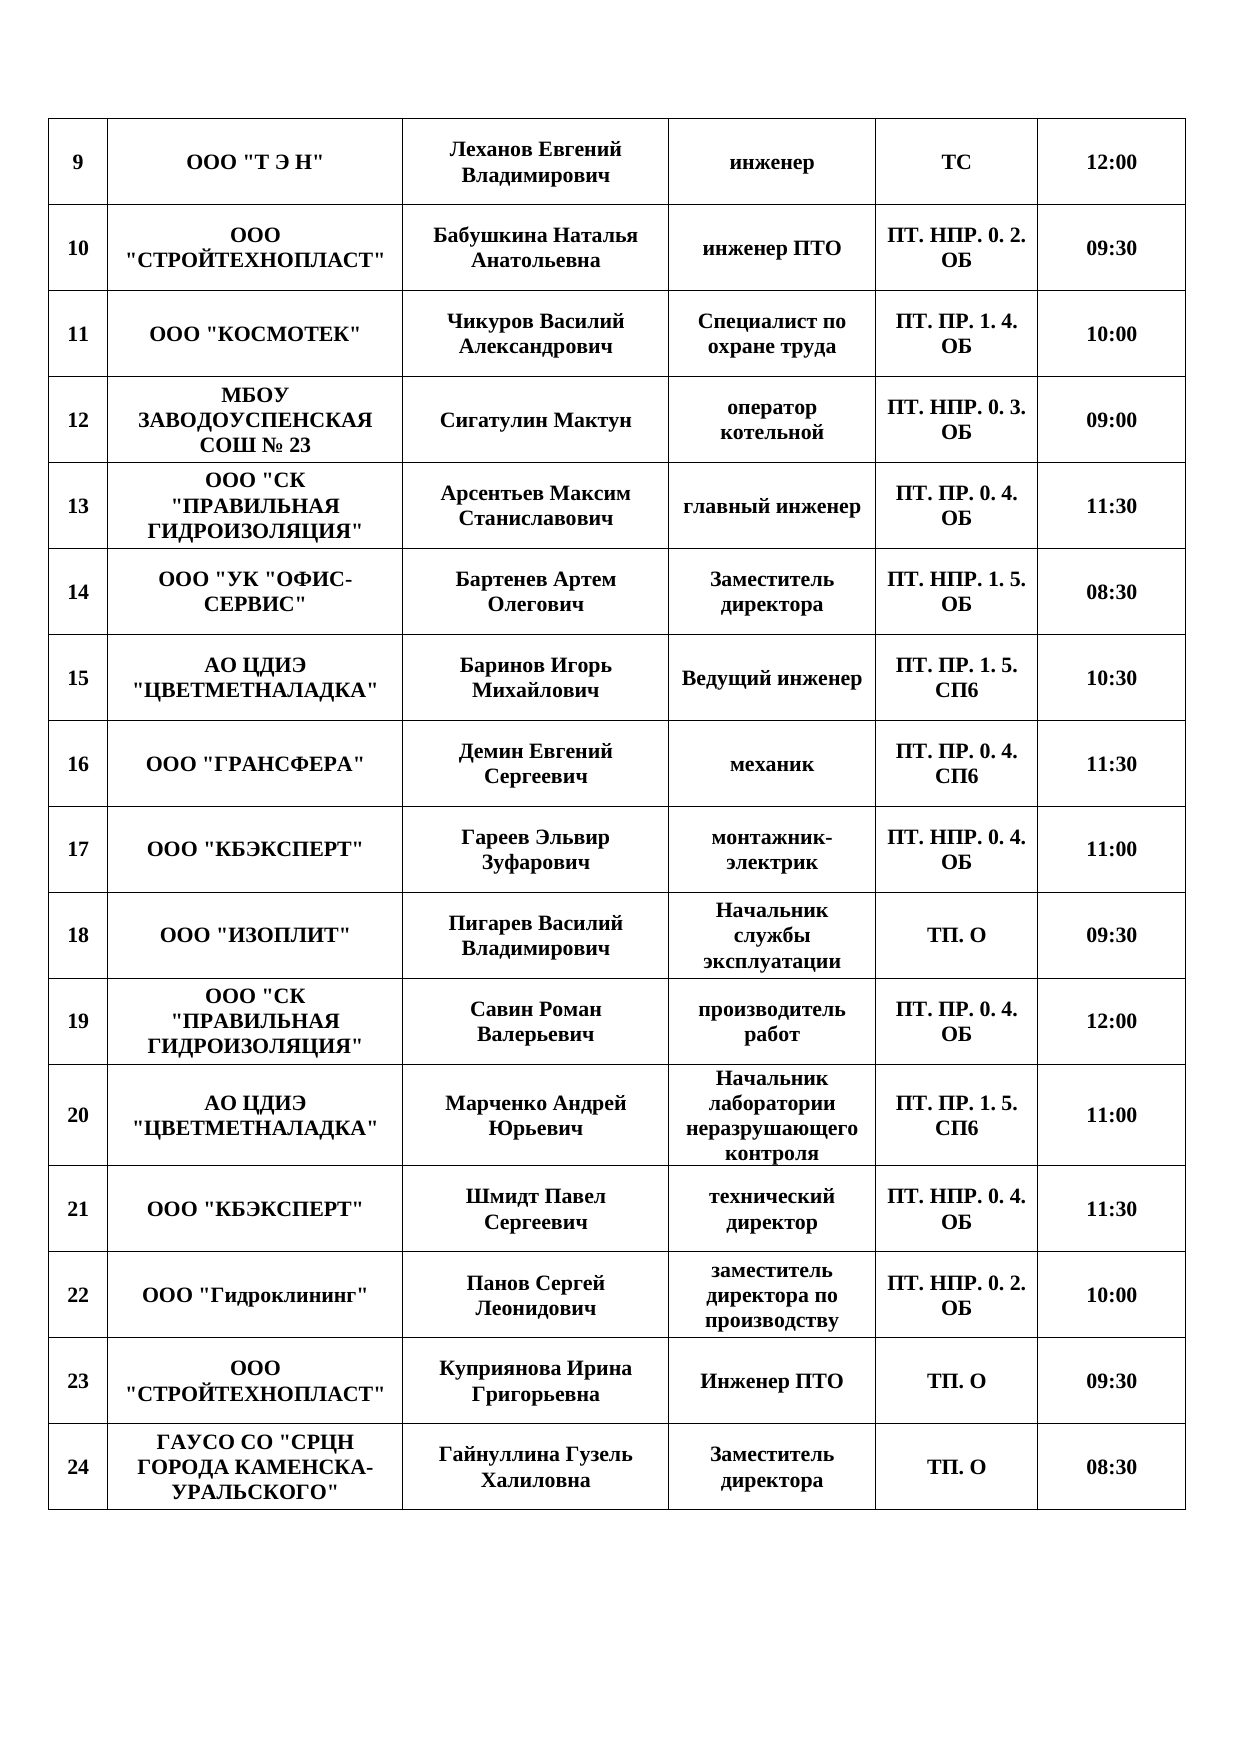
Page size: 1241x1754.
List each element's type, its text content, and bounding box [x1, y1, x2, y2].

table_cell Арсентьев Максим Станиславович [403, 463, 668, 548]
table_cell Шмидт Павел Сергеевич [403, 1166, 668, 1251]
table_cell монтажник-электрик [669, 807, 875, 892]
table_cell Сигатулин Мактун [403, 377, 668, 462]
table_cell Баринов Игорь Михайлович [403, 635, 668, 720]
table_cell Начальник лаборатории неразрушающего контроля [669, 1065, 875, 1165]
table_cell МБОУ ЗАВОДОУСПЕНСКАЯ СОШ № 23 [108, 377, 402, 462]
table_cell 10 [49, 205, 107, 290]
table_cell 11 [49, 291, 107, 376]
table_cell 11:30 [1038, 1166, 1185, 1251]
table_cell Марченко Андрей Юрьевич [403, 1065, 668, 1165]
table_cell оператор котельной [669, 377, 875, 462]
table_cell 12 [49, 377, 107, 462]
table_cell 12:00 [1038, 979, 1185, 1063]
table_cell Панов Сергей Леонидович [403, 1252, 668, 1337]
table_cell 09:00 [1038, 377, 1185, 462]
table_cell 9 [49, 119, 107, 204]
table_cell 19 [49, 979, 107, 1063]
table_cell 15 [49, 635, 107, 720]
table_cell Специалист по охране труда [669, 291, 875, 376]
table_cell инженер [669, 119, 875, 204]
table_cell 24 [49, 1424, 107, 1509]
table_cell ООО "СК "ПРАВИЛЬНАЯ ГИДРОИЗОЛЯЦИЯ" [108, 463, 402, 548]
table_cell ПТ. НПР. 0. 4. ОБ [876, 1166, 1037, 1251]
table_cell Начальник службы эксплуатации [669, 893, 875, 977]
table_cell ООО "СТРОЙТЕХНОПЛАСТ" [108, 1338, 402, 1423]
table_cell ООО "СТРОЙТЕХНОПЛАСТ" [108, 205, 402, 290]
table_cell 18 [49, 893, 107, 977]
table_cell 20 [49, 1065, 107, 1165]
table_cell ООО "КОСМОТЕК" [108, 291, 402, 376]
table_cell ООО "УК "ОФИС-СЕРВИС" [108, 549, 402, 634]
table_cell ПТ. НПР. 0. 4. ОБ [876, 807, 1037, 892]
table_cell ПТ. ПР. 1. 5. СП6 [876, 635, 1037, 720]
table_cell ТП. О [876, 1424, 1037, 1509]
table_cell ООО "Гидроклининг" [108, 1252, 402, 1337]
table_cell 11:30 [1038, 721, 1185, 806]
table_cell Гареев Эльвир Зуфарович [403, 807, 668, 892]
table_cell ТП. О [876, 893, 1037, 977]
table_cell АО ЦДИЭ "ЦВЕТМЕТНАЛАДКА" [108, 635, 402, 720]
table_cell Заместитель директора [669, 1424, 875, 1509]
table_cell заместитель директора по производству [669, 1252, 875, 1337]
table_cell ПТ. ПР. 0. 4. ОБ [876, 463, 1037, 548]
table_cell 17 [49, 807, 107, 892]
table_cell 08:30 [1038, 1424, 1185, 1509]
table_cell 11:30 [1038, 463, 1185, 548]
table_cell ПТ. ПР. 0. 4. ОБ [876, 979, 1037, 1063]
table_cell 14 [49, 549, 107, 634]
table_cell 22 [49, 1252, 107, 1337]
table_cell 09:30 [1038, 1338, 1185, 1423]
table_cell Демин Евгений Сергеевич [403, 721, 668, 806]
table_cell 10:00 [1038, 1252, 1185, 1337]
table_cell 12:00 [1038, 119, 1185, 204]
table_cell Леханов Евгений Владимирович [403, 119, 668, 204]
table_cell ПТ. НПР. 0. 2. ОБ [876, 205, 1037, 290]
table_cell Гайнуллина Гузель Халиловна [403, 1424, 668, 1509]
table_cell 11:00 [1038, 1065, 1185, 1165]
table_cell технический директор [669, 1166, 875, 1251]
table_cell ПТ. НПР. 0. 3. ОБ [876, 377, 1037, 462]
table_cell 11:00 [1038, 807, 1185, 892]
table_cell Куприянова Ирина Григорьевна [403, 1338, 668, 1423]
table_cell Инженер ПТО [669, 1338, 875, 1423]
table_cell 16 [49, 721, 107, 806]
table_cell АО ЦДИЭ "ЦВЕТМЕТНАЛАДКА" [108, 1065, 402, 1165]
table_cell 23 [49, 1338, 107, 1423]
table_cell ООО "КБЭКСПЕРТ" [108, 1166, 402, 1251]
table_cell 09:30 [1038, 205, 1185, 290]
table_cell производитель работ [669, 979, 875, 1063]
table_cell ПТ. ПР. 1. 5. СП6 [876, 1065, 1037, 1165]
table_cell Пигарев Василий Владимирович [403, 893, 668, 977]
table_cell ПТ. ПР. 0. 4. СП6 [876, 721, 1037, 806]
table_cell Бартенев Артем Олегович [403, 549, 668, 634]
table_cell механик [669, 721, 875, 806]
table_cell Бабушкина Наталья Анатольевна [403, 205, 668, 290]
table_cell 13 [49, 463, 107, 548]
table_cell ООО "ИЗОПЛИТ" [108, 893, 402, 977]
table_cell 10:00 [1038, 291, 1185, 376]
table_cell ПТ. ПР. 1. 4. ОБ [876, 291, 1037, 376]
table_cell ГАУСО СО "СРЦН ГОРОДА КАМЕНСКА-УРАЛЬСКОГО" [108, 1424, 402, 1509]
table_cell Чикуров Василий Александрович [403, 291, 668, 376]
table_cell ПТ. НПР. 0. 2. ОБ [876, 1252, 1037, 1337]
table_cell 10:30 [1038, 635, 1185, 720]
table_cell ООО "Т Э Н" [108, 119, 402, 204]
table_cell ПТ. НПР. 1. 5. ОБ [876, 549, 1037, 634]
table_cell 21 [49, 1166, 107, 1251]
table_cell ТС [876, 119, 1037, 204]
table_cell инженер ПТО [669, 205, 875, 290]
table_cell ООО "СК "ПРАВИЛЬНАЯ ГИДРОИЗОЛЯЦИЯ" [108, 979, 402, 1063]
table_cell Заместитель директора [669, 549, 875, 634]
table_cell главный инженер [669, 463, 875, 548]
table_cell ООО "ГРАНСФЕРА" [108, 721, 402, 806]
table_cell Ведущий инженер [669, 635, 875, 720]
table_cell ООО "КБЭКСПЕРТ" [108, 807, 402, 892]
table_cell 08:30 [1038, 549, 1185, 634]
table_cell ТП. О [876, 1338, 1037, 1423]
table_cell Савин Роман Валерьевич [403, 979, 668, 1063]
table_cell 09:30 [1038, 893, 1185, 977]
